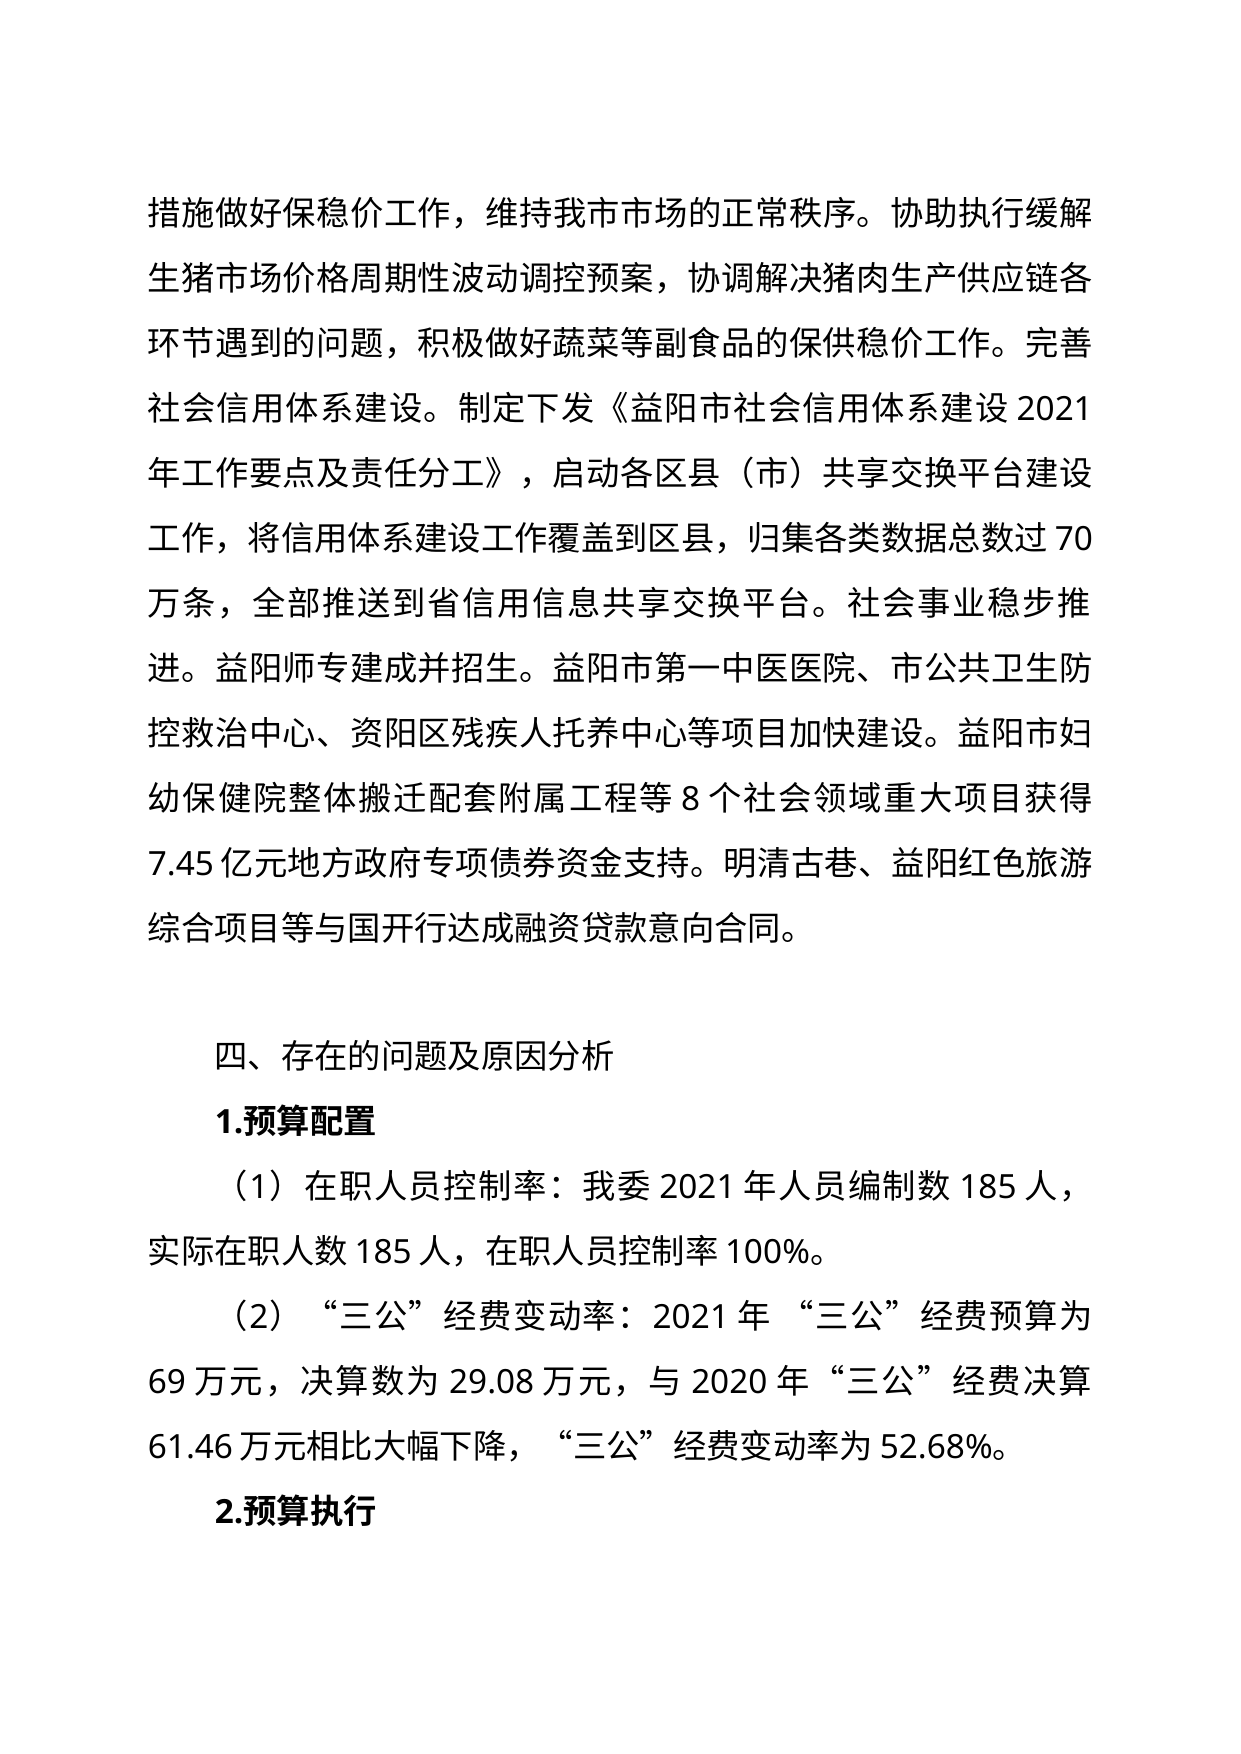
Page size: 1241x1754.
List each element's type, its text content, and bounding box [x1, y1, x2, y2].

text （2）“三公”经费变动率：2021年 “三公”经费预算为69万元，决算数为29.08万元，与2020年“三公”经费决算61.46万元相比大幅下降，“三公”经费变动率为52.68%。 [148, 1282, 1093, 1477]
text 2.预算执行 [148, 1477, 1093, 1542]
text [148, 178, 1093, 1021]
text 1.预算配置 [148, 1087, 1093, 1152]
text （1）在职人员控制率：我委2021年人员编制数185人，实际在职人数185人，在职人员控制率100%。 [148, 1152, 1093, 1282]
text 四、存在的问题及原因分析 [148, 1022, 1093, 1087]
